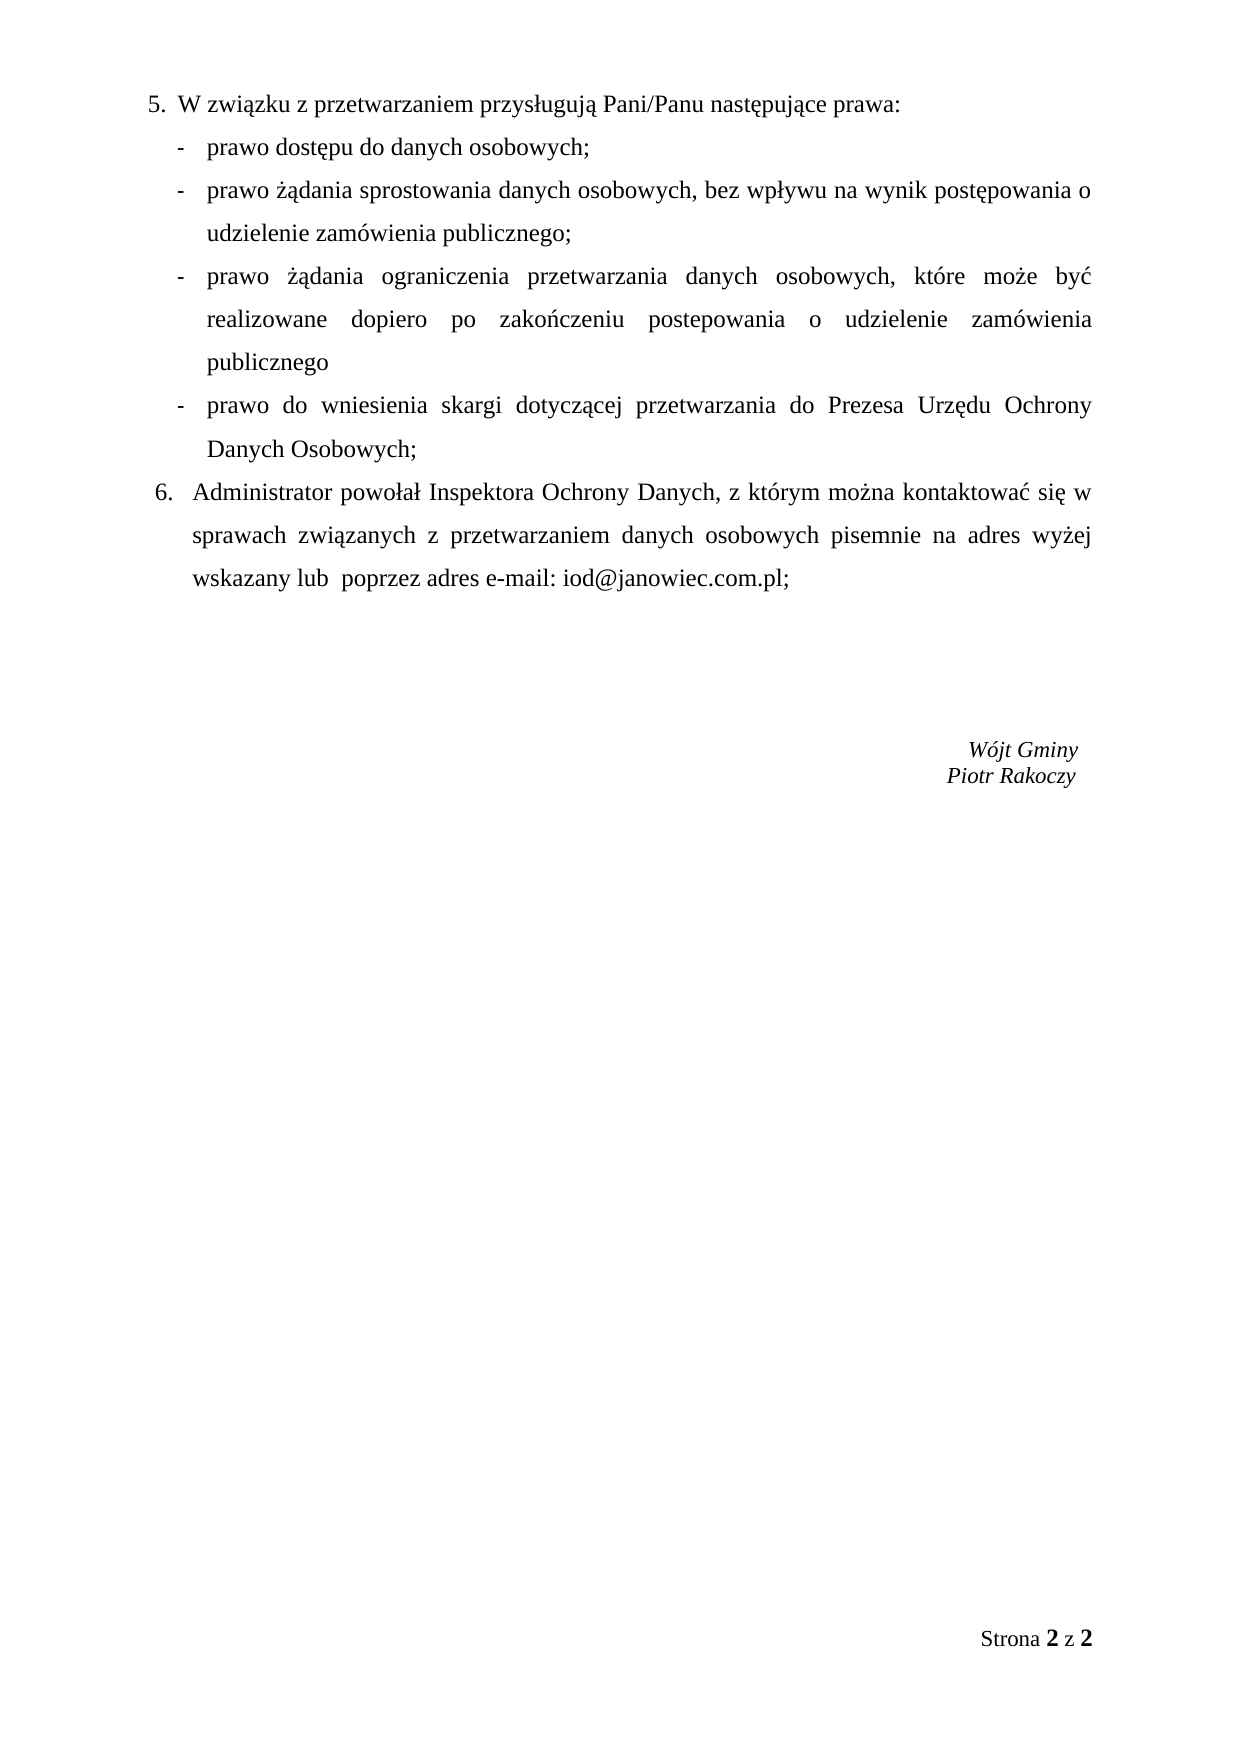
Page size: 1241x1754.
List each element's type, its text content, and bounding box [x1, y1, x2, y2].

text Wójt Gminy [148, 736, 1078, 762]
list prawo dostępu do danych osobowych; [177, 132, 1093, 161]
list prawo sprostowania danych osobowych; [177, 175, 1093, 247]
list prawo do wniesienia skargi do Prezesa Urzędu Ochrony Danych Osobowych; [177, 391, 1093, 462]
text Piotr Rakoczy [148, 762, 1078, 788]
